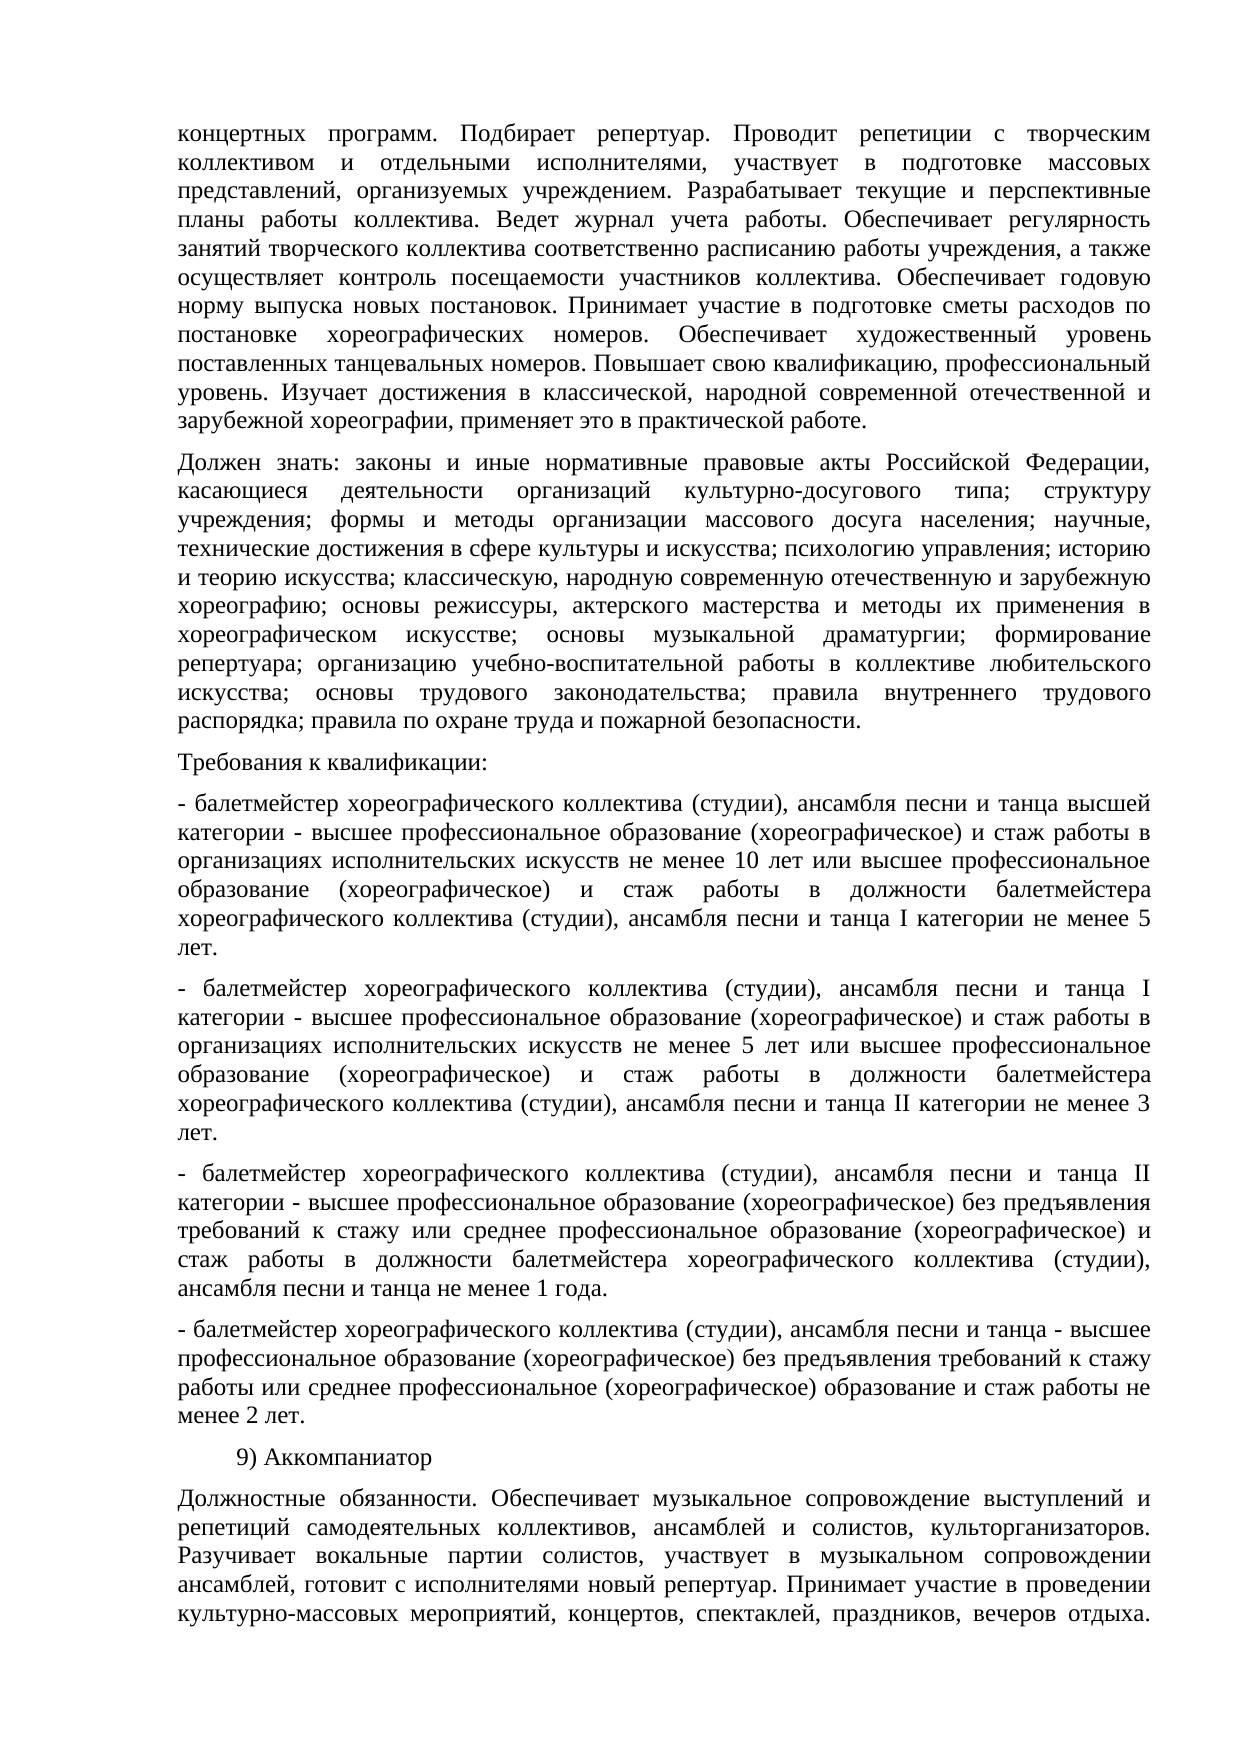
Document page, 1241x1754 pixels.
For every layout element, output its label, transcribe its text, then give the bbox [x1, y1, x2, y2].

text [177, 1483, 1152, 1627]
text 9) Аккомпаниатор [236, 1442, 1152, 1471]
text - балетмейстер хореографического коллектива (студии), ансамбля песни и танца - высшее профессиональное образование (хореографическое) без предъявления требований к стажу работы или среднее профессиональное (хореографическое) образование и стаж работы не менее 2 лет. [177, 1314, 1152, 1429]
text - балетмейстер хореографического коллектива (студии), ансамбля песни и танца I категории - высшее профессиональное образование (хореографическое) и стаж работы в организациях исполнительских искусств не менее 5 лет или высшее профессиональное образование (хореографическое) и стаж работы в должности балетмейстера хореографического коллектива (студии), ансамбля песни и танца II категории не менее 3 лет. [177, 973, 1152, 1146]
text Требования к квалификации: [177, 747, 1152, 776]
text Должен знать: законы и иные нормативные правовые акты Российской Федерации, касающиеся деятельности организаций культурно-досугового типа; структуру учреждения; формы и методы организации массового досуга населения; научные, технические достижения в сфере культуры и искусства; психологию управления; историю и теорию искусства; классическую, народную современную отечественную и зарубежную хореографию; основы режиссуры, актерского мастерства и методы их применения в хореографическом искусстве; основы музыкальной драматургии; формирование репертуара; организацию учебно-воспитательной работы в коллективе любительского искусства; основы трудового законодательства; правила внутреннего трудового распорядка; правила по охране труда и пожарной безопасности. [177, 447, 1152, 734]
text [177, 118, 1152, 434]
text - балетмейстер хореографического коллектива (студии), ансамбля песни и танца высшей категории - высшее профессиональное образование (хореографическое) и стаж работы в организациях исполнительских искусств не менее 10 лет или высшее профессиональное образование (хореографическое) и стаж работы в должности балетмейстера хореографического коллектива (студии), ансамбля песни и танца I категории не менее 5 лет. [177, 788, 1152, 961]
text - балетмейстер хореографического коллектива (студии), ансамбля песни и танца II категории - высшее профессиональное образование (хореографическое) без предъявления требований к стажу или среднее профессиональное образование (хореографическое) и стаж работы в должности балетмейстера хореографического коллектива (студии), ансамбля песни и танца не менее 1 года. [177, 1158, 1152, 1302]
